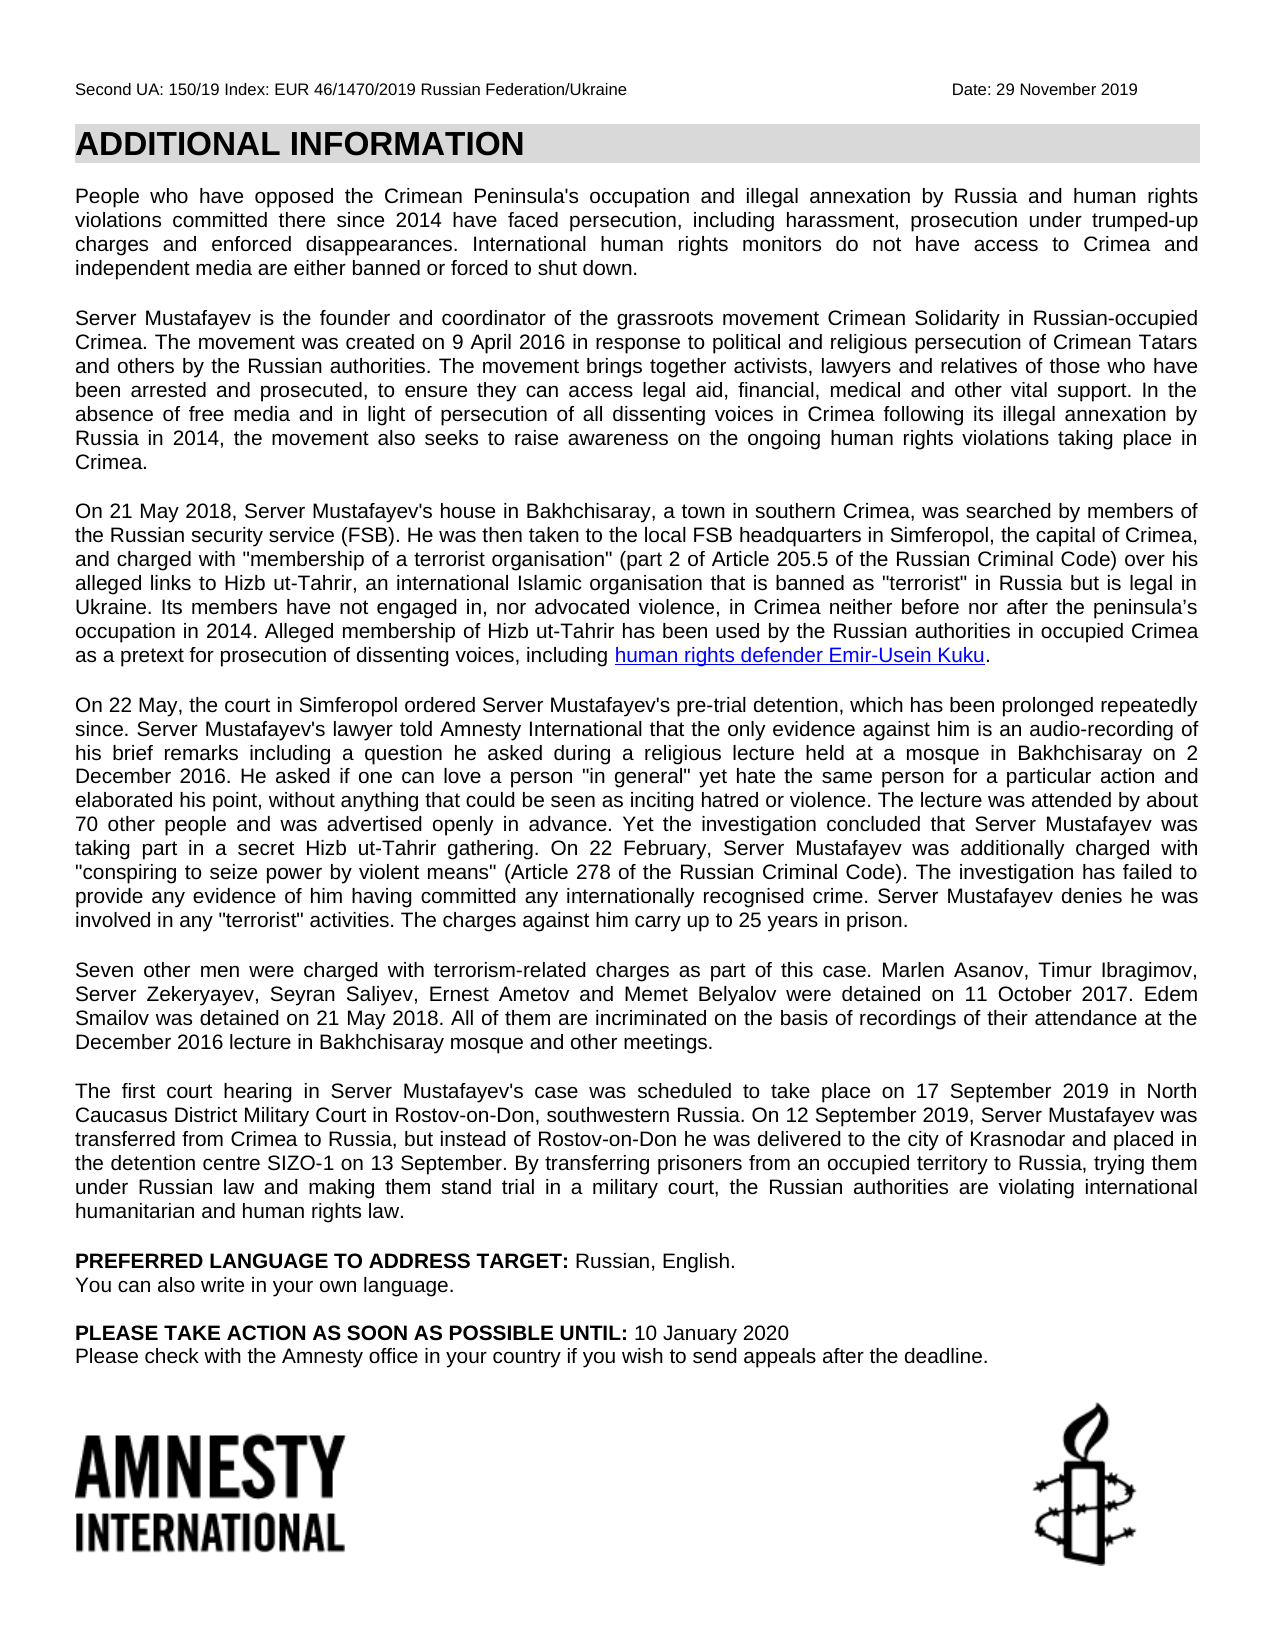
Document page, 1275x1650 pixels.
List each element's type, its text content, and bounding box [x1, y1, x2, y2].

text Seven other men were charged with terrorism-related charges as part of this case. Marlen Asanov, Timur Ibragimov, Server Zekeryayev, Seyran Saliyev, Ernest Ametov and Memet Belyalov were detained on 11 October 2017. Edem Smailov was detained on 21 May 2018. All of them are incriminated on the basis of recordings of their attendance at the December 2016 lecture in Bakhchisaray mosque and other meetings. [75, 958, 1200, 1053]
text On 21 May 2018, Server Mustafayev's house in Bakhchisaray, a town in southern Crimea, was searched by members of the Russian security service (FSB). He was then taken to the local FSB headquarters in Simferopol, the capital of Crimea, and charged with "membership of a terrorist organisation" (part 2 of Article 205.5 of the Russian Criminal Code) over his alleged links to Hizb ut-Tahrir, an international Islamic organisation that is banned as "terrorist" in Russia but is legal in Ukraine. Its members have not engaged in, nor advocated violence, in Crimea neither before nor after the peninsula’s occupation in 2014. Alleged membership of Hizb ut-Tahrir has been used by the Russian authorities in occupied Crimea as a pretext for prosecution of dissenting voices, including human rights defender Emir-Usein Kuku. [75, 499, 1200, 667]
text You can also write in your own language. [75, 1272, 1200, 1296]
text People who have opposed the Crimean Peninsula's occupation and illegal annexation by Russia and human rights violations committed there since 2014 have faced persecution, including harassment, prosecution under trumped-up charges and enforced disappearances. International human rights monitors do not have access to Crimea and independent media are either banned or forced to shut down. [75, 163, 1200, 280]
text Server Mustafayev is the founder and coordinator of the grassroots movement Crimean Solidarity in Russian-occupied Crimea. The movement was created on 9 April 2016 in response to political and religious persecution of Crimean Tatars and others by the Russian authorities. The movement brings together activists, lawyers and relatives of those who have been arrested and prosecuted, to ensure they can access legal aid, financial, medical and other vital support. In the absence of free media and in light of persecution of all dissenting voices in Crimea following its illegal annexation by Russia in 2014, the movement also seeks to raise awareness on the ongoing human rights violations taking place in Crimea. [75, 306, 1200, 473]
text PLEASE TAKE ACTION AS SOON AS POSSIBLE UNTIL: 10 January 2020 [75, 1320, 1200, 1344]
text The first court hearing in Server Mustafayev's case was scheduled to take place on 17 September 2019 in North Caucasus District Military Court in Rostov-on-Don, southwestern Russia. On 12 September 2019, Server Mustafayev was transferred from Crimea to Russia, but instead of Rostov-on-Don he was delivered to the city of Krasnodar and placed in the detention centre SIZO-1 on 13 September. By transferring prisoners from an occupied territory to Russia, trying them under Russian law and making them stand trial in a military court, the Russian authorities are violating international humanitarian and human rights law. [75, 1079, 1200, 1223]
text Please check with the Amnesty office in your country if you wish to send appeals after the deadline. [75, 1344, 1200, 1368]
picture [75, 1402, 1137, 1566]
text On 22 May, the court in Simferopol ordered Server Mustafayev's pre-trial detention, which has been prolonged repeatedly since. Server Mustafayev's lawyer told Amnesty International that the only evidence against him is an audio-recording of his brief remarks including a question he asked during a religious lecture held at a mosque in Bakhchisaray on 2 December 2016. He asked if one can love a person "in general" yet hate the same person for a particular action and elaborated his point, without anything that could be seen as inciting hatred or violence. The lecture was attended by about 70 other people and was advertised openly in advance. Yet the investigation concluded that Server Mustafayev was taking part in a secret Hizb ut-Tahrir gathering. On 22 February, Server Mustafayev was additionally charged with "conspiring to seize power by violent means" (Article 278 of the Russian Criminal Code). The investigation has failed to provide any evidence of him having committed any internationally recognised crime. Server Mustafayev denies he was involved in any "terrorist" activities. The charges against him carry up to 25 years in prison. [75, 692, 1200, 932]
text PREFERRED LANGUAGE TO ADDRESS TARGET: Russian, English. [75, 1248, 1200, 1272]
subtitle Additional information [75, 124, 1200, 163]
